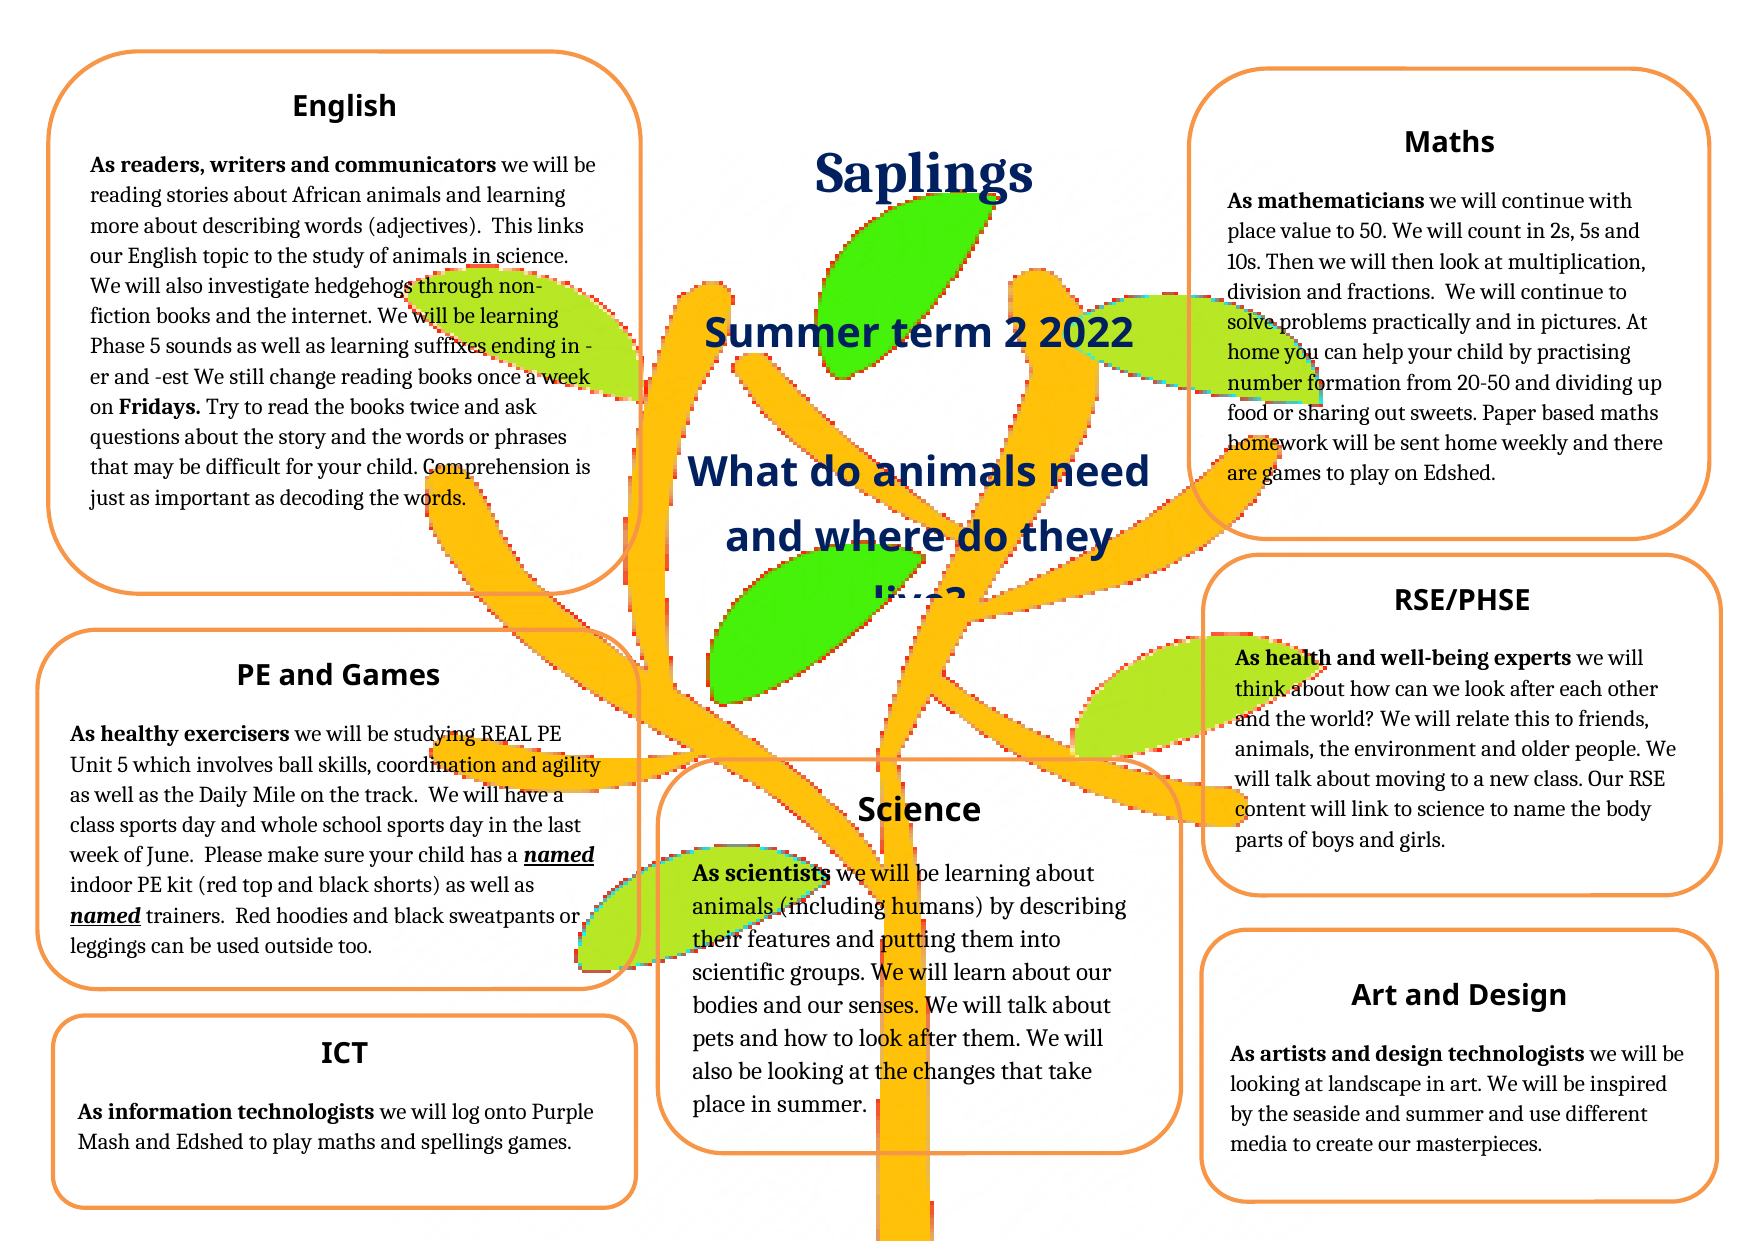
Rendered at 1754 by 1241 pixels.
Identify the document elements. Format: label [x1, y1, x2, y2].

picture [388, 149, 1340, 1241]
picture [388, 632, 636, 987]
picture [1206, 557, 1340, 893]
picture [1204, 932, 1340, 1199]
picture [389, 762, 394, 771]
picture [1191, 149, 1340, 536]
picture [388, 149, 638, 591]
